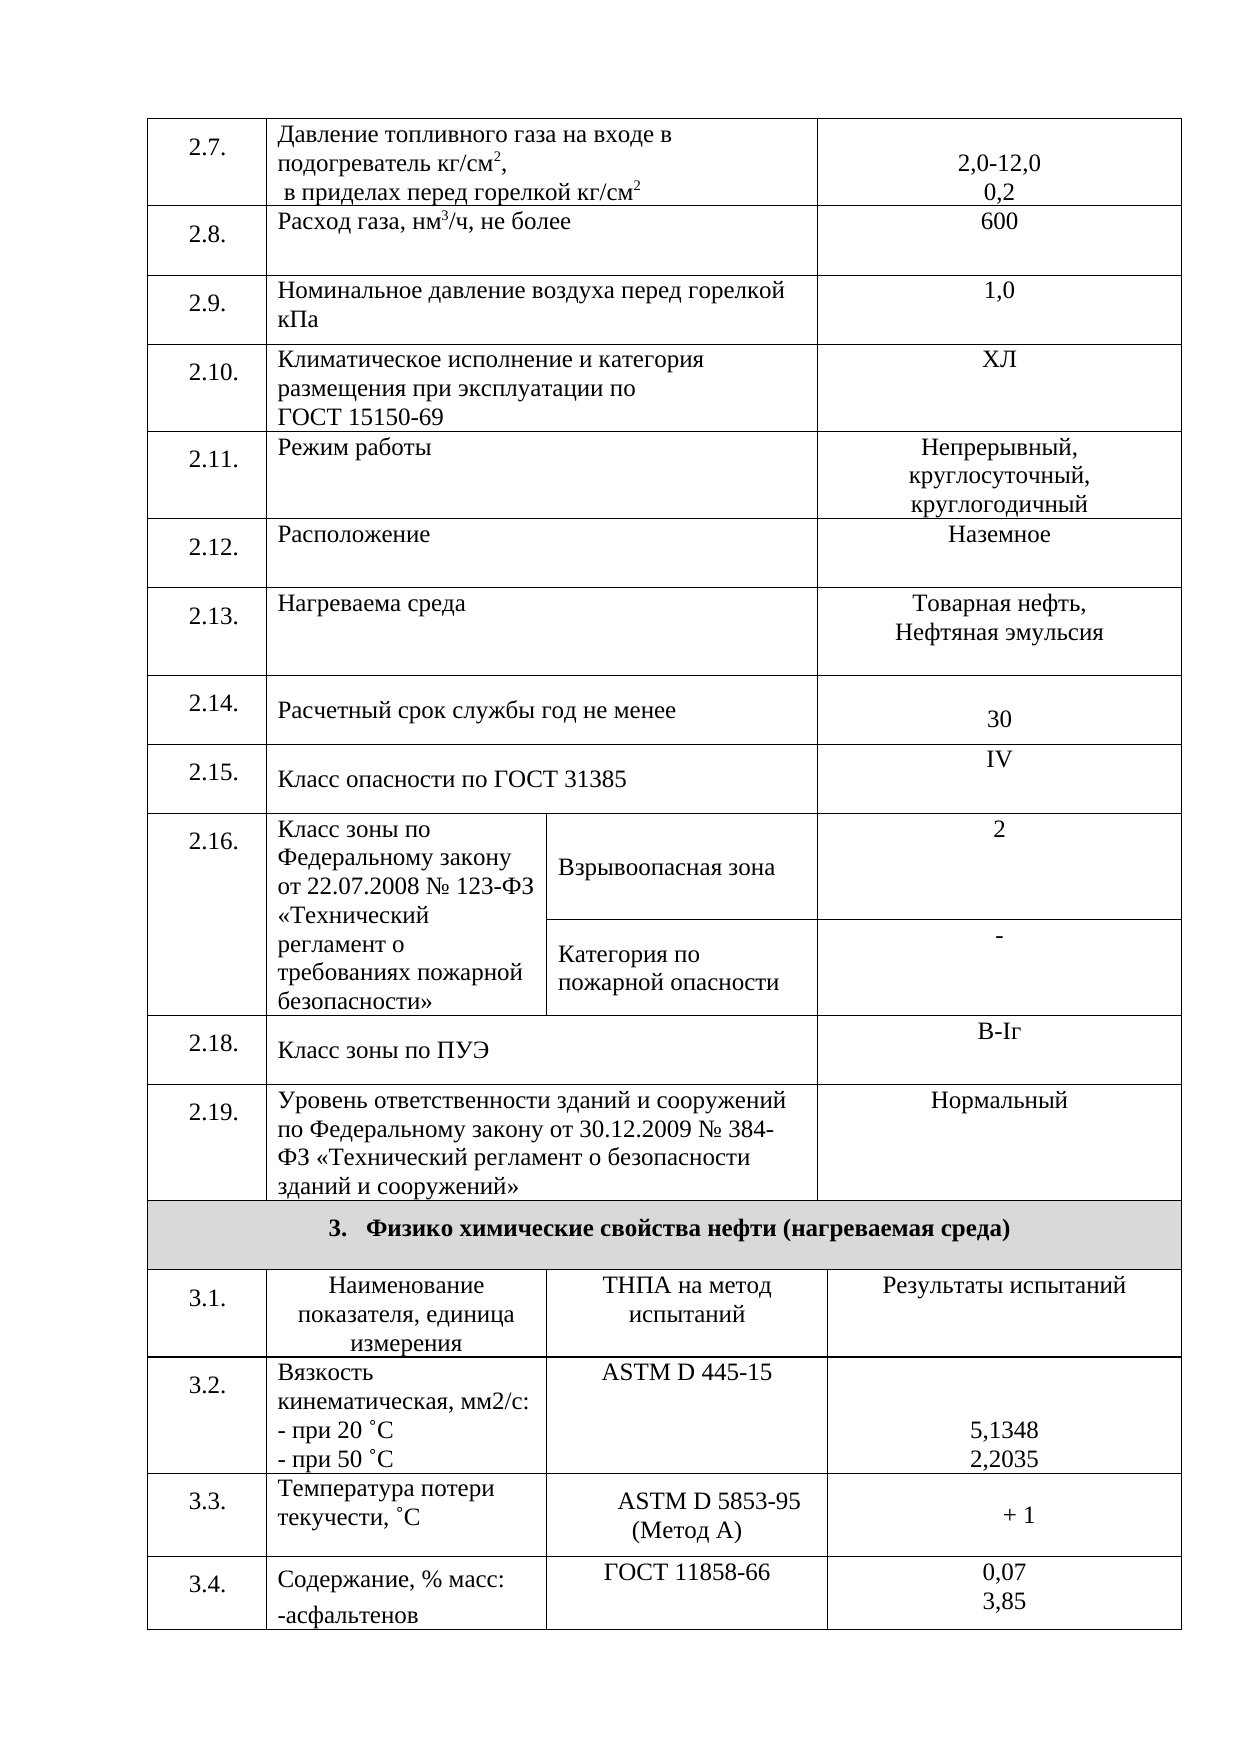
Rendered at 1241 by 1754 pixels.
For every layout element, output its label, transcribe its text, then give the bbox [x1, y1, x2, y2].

table_cell [148, 1358, 266, 1472]
table_cell Нормальный [818, 1085, 1181, 1200]
table_cell 2,0-12,0 0,2 [818, 119, 1181, 205]
table_cell Давление топливного газа на входе в подогреватель кг/см2, в приделах перед горелкой кг/см2 [267, 119, 817, 205]
table_cell Наименование показателя, единица измерения [267, 1270, 546, 1356]
table_cell 1,0 [818, 276, 1181, 343]
table_cell Вязкость кинематическая, мм2/с: - при 20 ˚C - при 50 ˚C [267, 1358, 546, 1472]
table_cell [148, 1016, 266, 1084]
table_cell [148, 345, 266, 431]
table_cell [148, 588, 266, 674]
table_cell Расчетный срок службы год не менее [267, 676, 817, 743]
table_cell В-Iг [818, 1016, 1181, 1084]
table_cell Температура потери текучести, ˚C [267, 1474, 546, 1556]
table_cell + 1 [828, 1474, 1181, 1556]
table_cell IV [818, 745, 1181, 813]
table_cell 30 [818, 676, 1181, 743]
table_cell ХЛ [818, 345, 1181, 431]
table_cell Наземное [818, 519, 1181, 587]
table_cell - [818, 920, 1181, 1015]
table_cell [148, 1557, 266, 1629]
table_cell Климатическое исполнение и категория размещения при эксплуатации по ГОСТ 15150-69 [267, 345, 817, 431]
table_cell Класс зоны по Федеральному закону от 22.07.2008 № 123-ФЗ «Технический регламент о требованиях пожарной безопасности» [267, 814, 546, 1015]
table_cell [148, 1270, 266, 1356]
table_cell [148, 676, 266, 743]
table_cell Взрывоопасная зона [547, 814, 817, 919]
table_cell Физико химические свойства нефти (нагреваемая среда) [148, 1201, 1181, 1269]
table_cell Категория по пожарной опасности [547, 920, 817, 1015]
table_cell 0,07 3,85 [828, 1557, 1181, 1629]
table_cell [148, 814, 266, 1015]
table_cell Непрерывный, круглосуточный, круглогодичный [818, 432, 1181, 518]
table_cell ТНПА на метод испытаний [547, 1270, 827, 1356]
table_cell [148, 519, 266, 587]
table_cell Класс опасности по ГОСТ 31385 [267, 745, 817, 813]
table_cell [148, 745, 266, 813]
table_cell 5,1348 2,2035 [828, 1358, 1181, 1472]
table_cell [148, 206, 266, 274]
table_cell Нагреваема среда [267, 588, 817, 674]
table_cell 2 [818, 814, 1181, 919]
table_cell [148, 1474, 266, 1556]
table_cell Товарная нефть, Нефтяная эмульсия [818, 588, 1181, 674]
table_cell ASTM D 5853-95 (Метод А) [547, 1474, 827, 1556]
table_cell [148, 276, 266, 343]
table_cell Расположение [267, 519, 817, 587]
table_cell ГОСТ 11858-66 [547, 1557, 827, 1629]
table_cell [148, 1085, 266, 1200]
table_cell ASTM D 445-15 [547, 1358, 827, 1472]
table_cell 600 [818, 206, 1181, 274]
table_cell [148, 119, 266, 205]
table_cell [148, 432, 266, 518]
table_cell Класс зоны по ПУЭ [267, 1016, 817, 1084]
table_cell Режим работы [267, 432, 817, 518]
table_cell Расход газа, нм3/ч, не более [267, 206, 817, 274]
table_cell Результаты испытаний [828, 1270, 1181, 1356]
table_cell Номинальное давление воздуха перед горелкой кПа [267, 276, 817, 343]
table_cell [267, 1557, 546, 1629]
table_cell Уровень ответственности зданий и сооружений по Федеральному закону от 30.12.2009 № 384-ФЗ «Технический регламент о безопасности зданий и сооружений» [267, 1085, 817, 1200]
